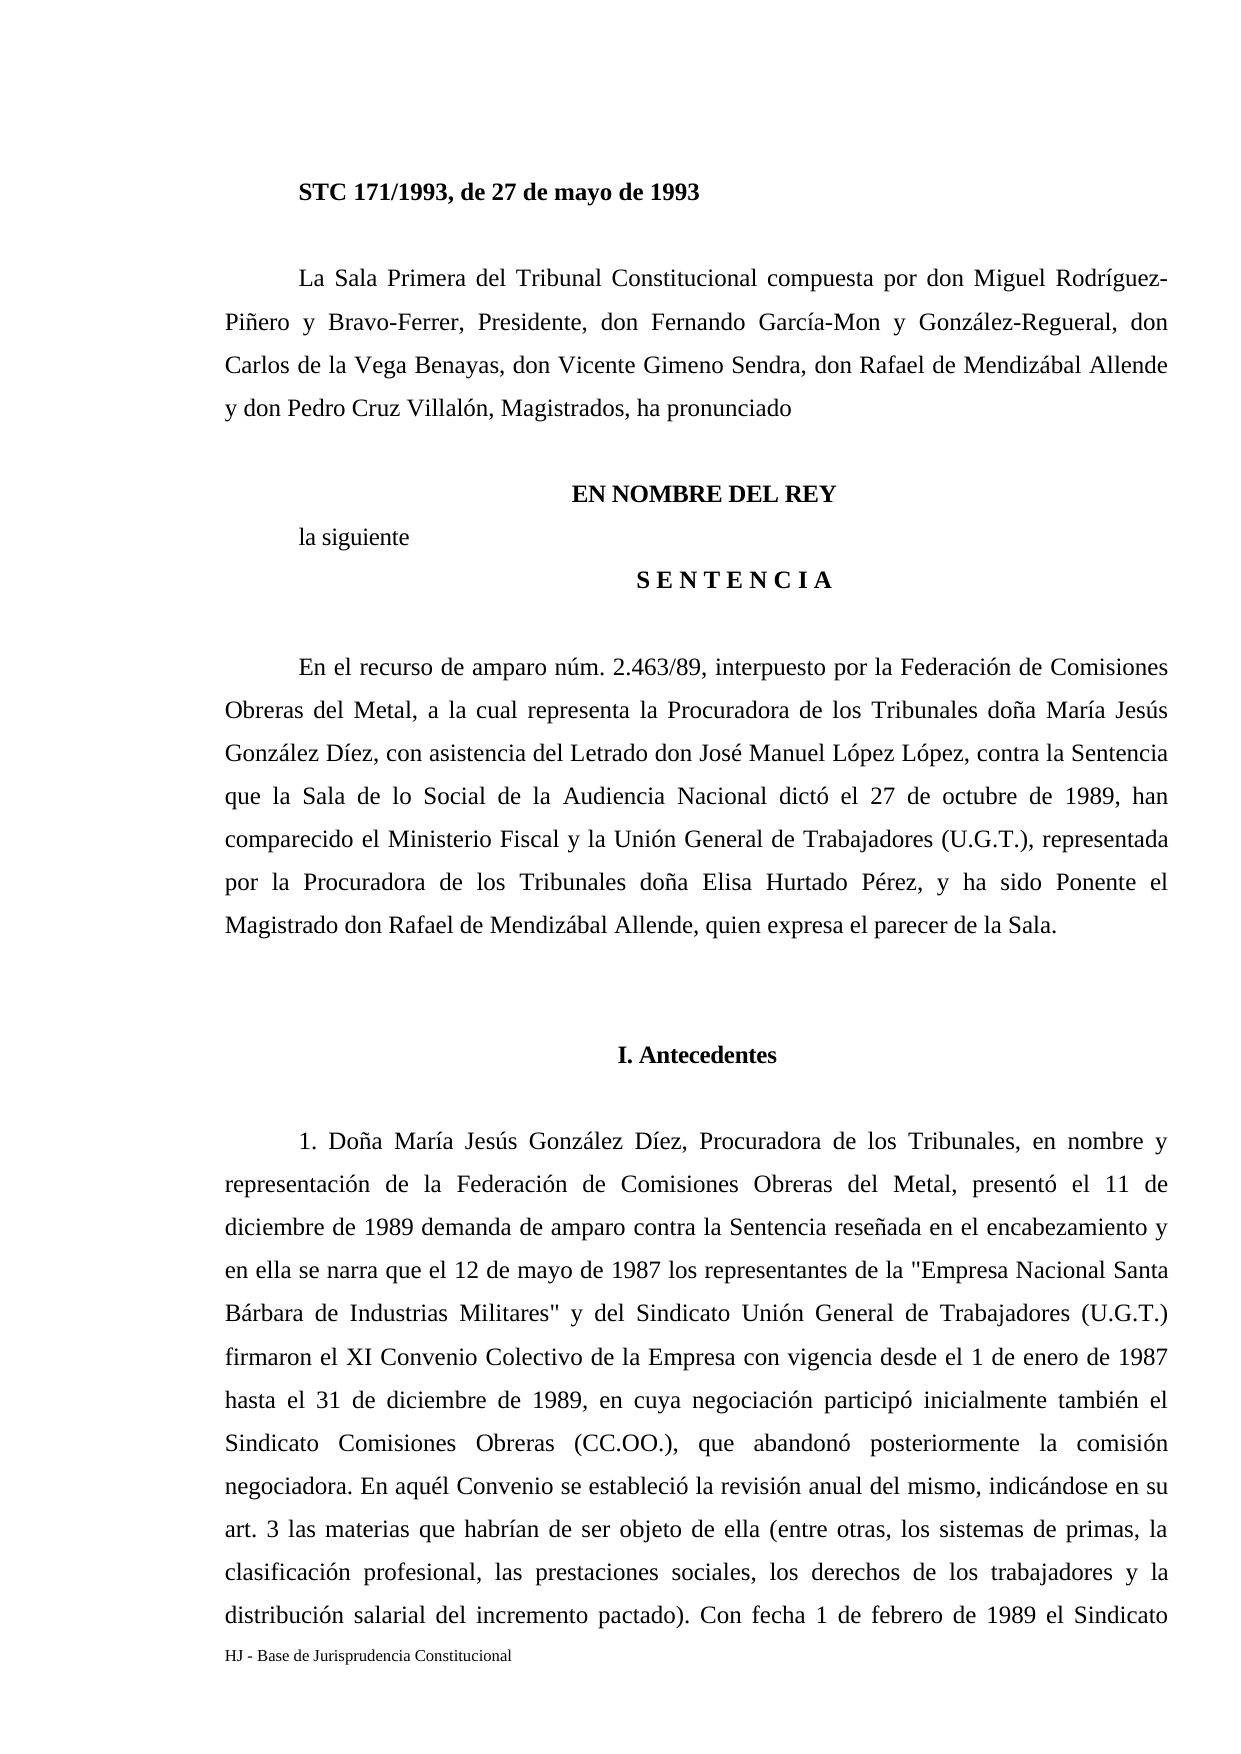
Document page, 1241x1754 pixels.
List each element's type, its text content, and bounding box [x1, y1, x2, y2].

text La Sala Primera del Tribunal Constitucional compuesta por don Miguel Rodríguez-Piñero y Bravo-Ferrer, Presidente, don Fernando García-Mon y González-Regueral, don Carlos de la Vega Benayas, don Vicente Gimeno Sendra, don Rafael de Mendizábal Allende y don Pedro Cruz Villalón, Magistrados, ha pronunciado [224, 263, 1169, 422]
text S E N T E N C I A [224, 565, 1169, 594]
text En el recurso de amparo núm. 2.463/89, interpuesto por la Federación de Comisiones Obreras del Metal, a la cual representa la Procuradora de los Tribunales doña María Jesús González Díez, con asistencia del Letrado don José Manuel López López, contra la Sentencia que la Sala de lo Social de la Audiencia Nacional dictó el 27 de octubre de 1989, han comparecido el Ministerio Fiscal y la Unión General de Trabajadores (U.G.T.), representada por la Procuradora de los Tribunales doña Elisa Hurtado Pérez, y ha sido Ponente el Magistrado don Rafael de Mendizábal Allende, quien expresa el parecer de la Sala. [224, 652, 1169, 939]
text EN NOMBRE DEL REY [224, 479, 1110, 508]
text STC 171/1993, de 27 de mayo de 1993 [224, 177, 1169, 206]
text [224, 1126, 1169, 1629]
text la siguiente [224, 522, 1110, 551]
text I. Antecedentes [224, 1040, 1169, 1068]
